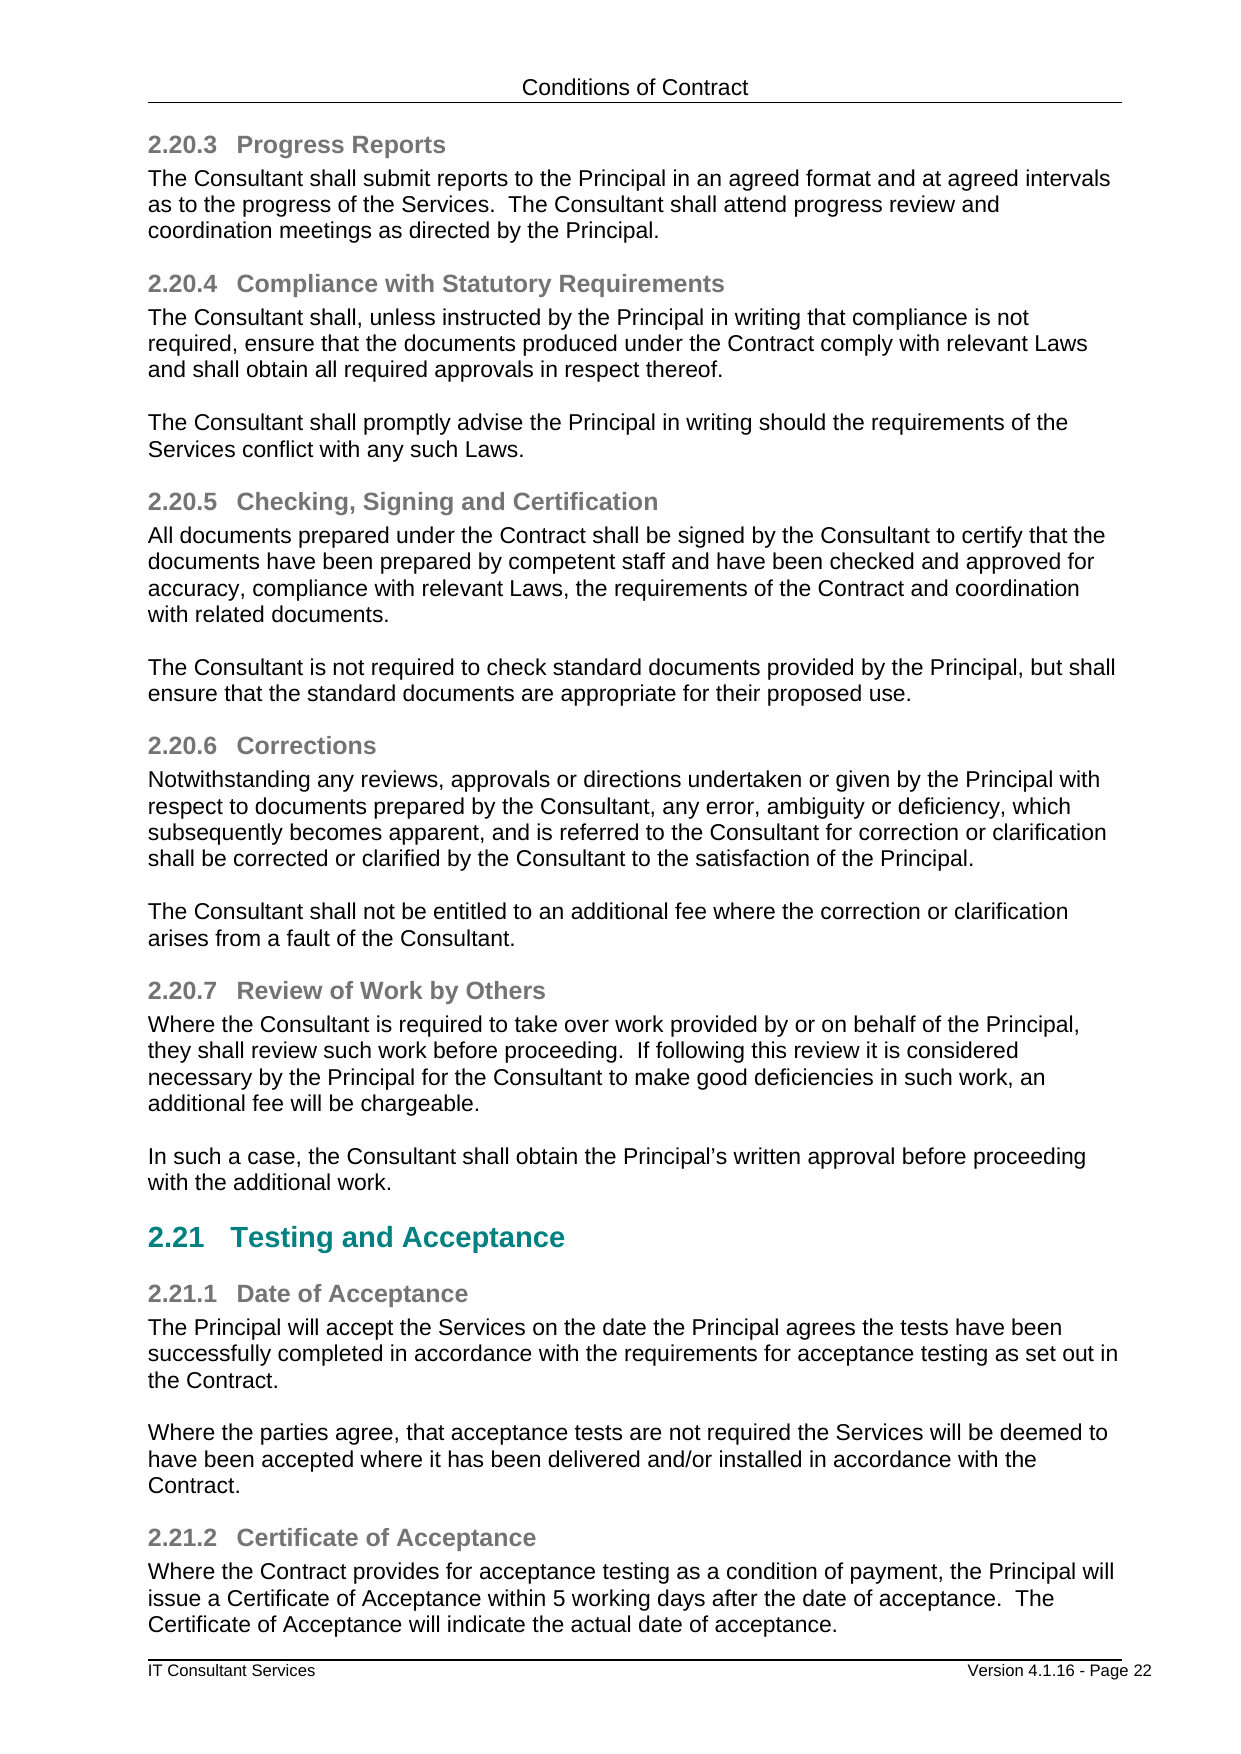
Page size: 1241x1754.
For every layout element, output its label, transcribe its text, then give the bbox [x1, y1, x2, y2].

subtitle Compliance with Statutory Requirements [148, 269, 1122, 297]
text Where the Contract provides for acceptance testing as a condition of payment, the Principal will issue a Certificate of Acceptance within 5 working days after the date of acceptance. The Certificate of Acceptance will indicate the actual date of acceptance. [148, 1558, 1122, 1637]
text The Consultant shall not be entitled to an additional fee where the correction or clarification arises from a fault of the Consultant. [148, 898, 1122, 951]
subtitle Corrections [148, 731, 1122, 760]
subtitle Progress Reports [148, 130, 1122, 158]
text The Consultant shall submit reports to the Principal in an agreed format and at agreed intervals as to the progress of the Services. The Consultant shall attend progress review and coordination meetings as directed by the Principal. [148, 165, 1122, 244]
text The Consultant is not required to check standard documents provided by the Principal, but shall ensure that the standard documents are appropriate for their proposed use. [148, 654, 1122, 706]
text Notwithstanding any reviews, approvals or directions undertaken or given by the Principal with respect to documents prepared by the Consultant, any error, ambiguity or deficiency, which subsequently becomes apparent, and is referred to the Consultant for correction or clarification shall be corrected or clarified by the Consultant to the satisfaction of the Principal. [148, 766, 1122, 872]
subtitle Testing and Acceptance [148, 1220, 1122, 1254]
text The Consultant shall promptly advise the Principal in writing should the requirements of the Services conflict with any such Laws. [148, 409, 1122, 462]
subtitle Review of Work by Others [148, 976, 1122, 1004]
subtitle Date of Acceptance [148, 1279, 1122, 1308]
text In such a case, the Consultant shall obtain the Principal’s written approval before proceeding with the additional work. [148, 1143, 1122, 1195]
text The Consultant shall, unless instructed by the Principal in writing that compliance is not required, ensure that the documents produced under the Contract comply with relevant Laws and shall obtain all required approvals in respect thereof. [148, 304, 1122, 383]
text Where the parties agree, that acceptance tests are not required the Services will be deemed to have been accepted where it has been delivered and/or installed in accordance with the Contract. [148, 1419, 1122, 1498]
subtitle Certificate of Acceptance [148, 1523, 1122, 1552]
text The Principal will accept the Services on the date the Principal agrees the tests have been successfully completed in accordance with the requirements for acceptance testing as set out in the Contract. [148, 1314, 1122, 1393]
text All documents prepared under the Contract shall be signed by the Consultant to certify that the documents have been prepared by competent staff and have been checked and approved for accuracy, compliance with relevant Laws, the requirements of the Contract and coordination with related documents. [148, 522, 1122, 627]
subtitle Checking, Signing and Certification [148, 487, 1122, 516]
text Where the Consultant is required to take over work provided by or on behalf of the Principal, they shall review such work before proceeding. If following this review it is considered necessary by the Principal for the Consultant to make good deficiencies in such work, an additional fee will be chargeable. [148, 1011, 1122, 1116]
